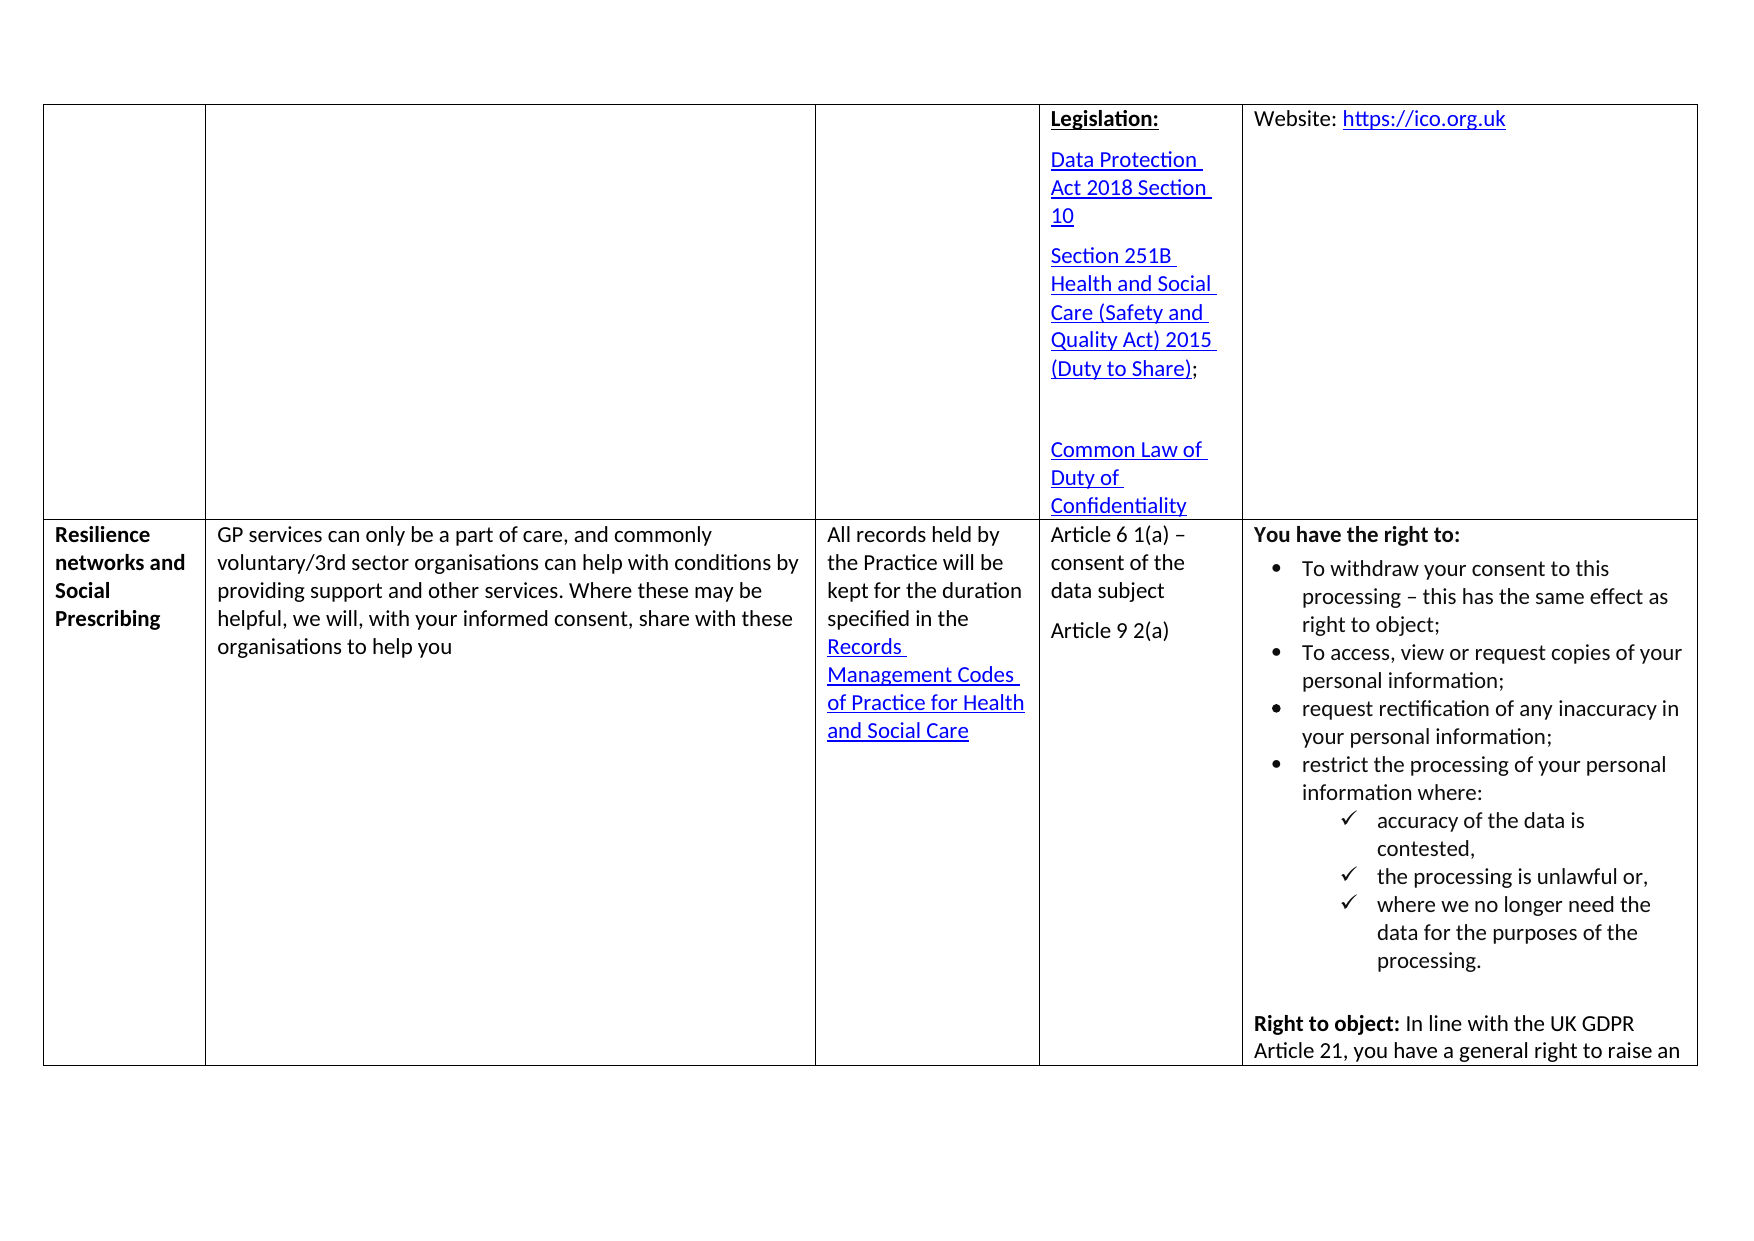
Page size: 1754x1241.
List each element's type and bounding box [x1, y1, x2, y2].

table_cell [1243, 105, 1697, 519]
table_cell [206, 520, 815, 1065]
table_cell [44, 520, 205, 1065]
table_cell [206, 105, 815, 519]
table_cell [1040, 105, 1242, 519]
table_cell [1243, 520, 1697, 1065]
table_cell [816, 105, 1039, 519]
table_cell [44, 105, 205, 519]
table_cell [1040, 520, 1242, 1065]
table_cell [816, 520, 1039, 1065]
